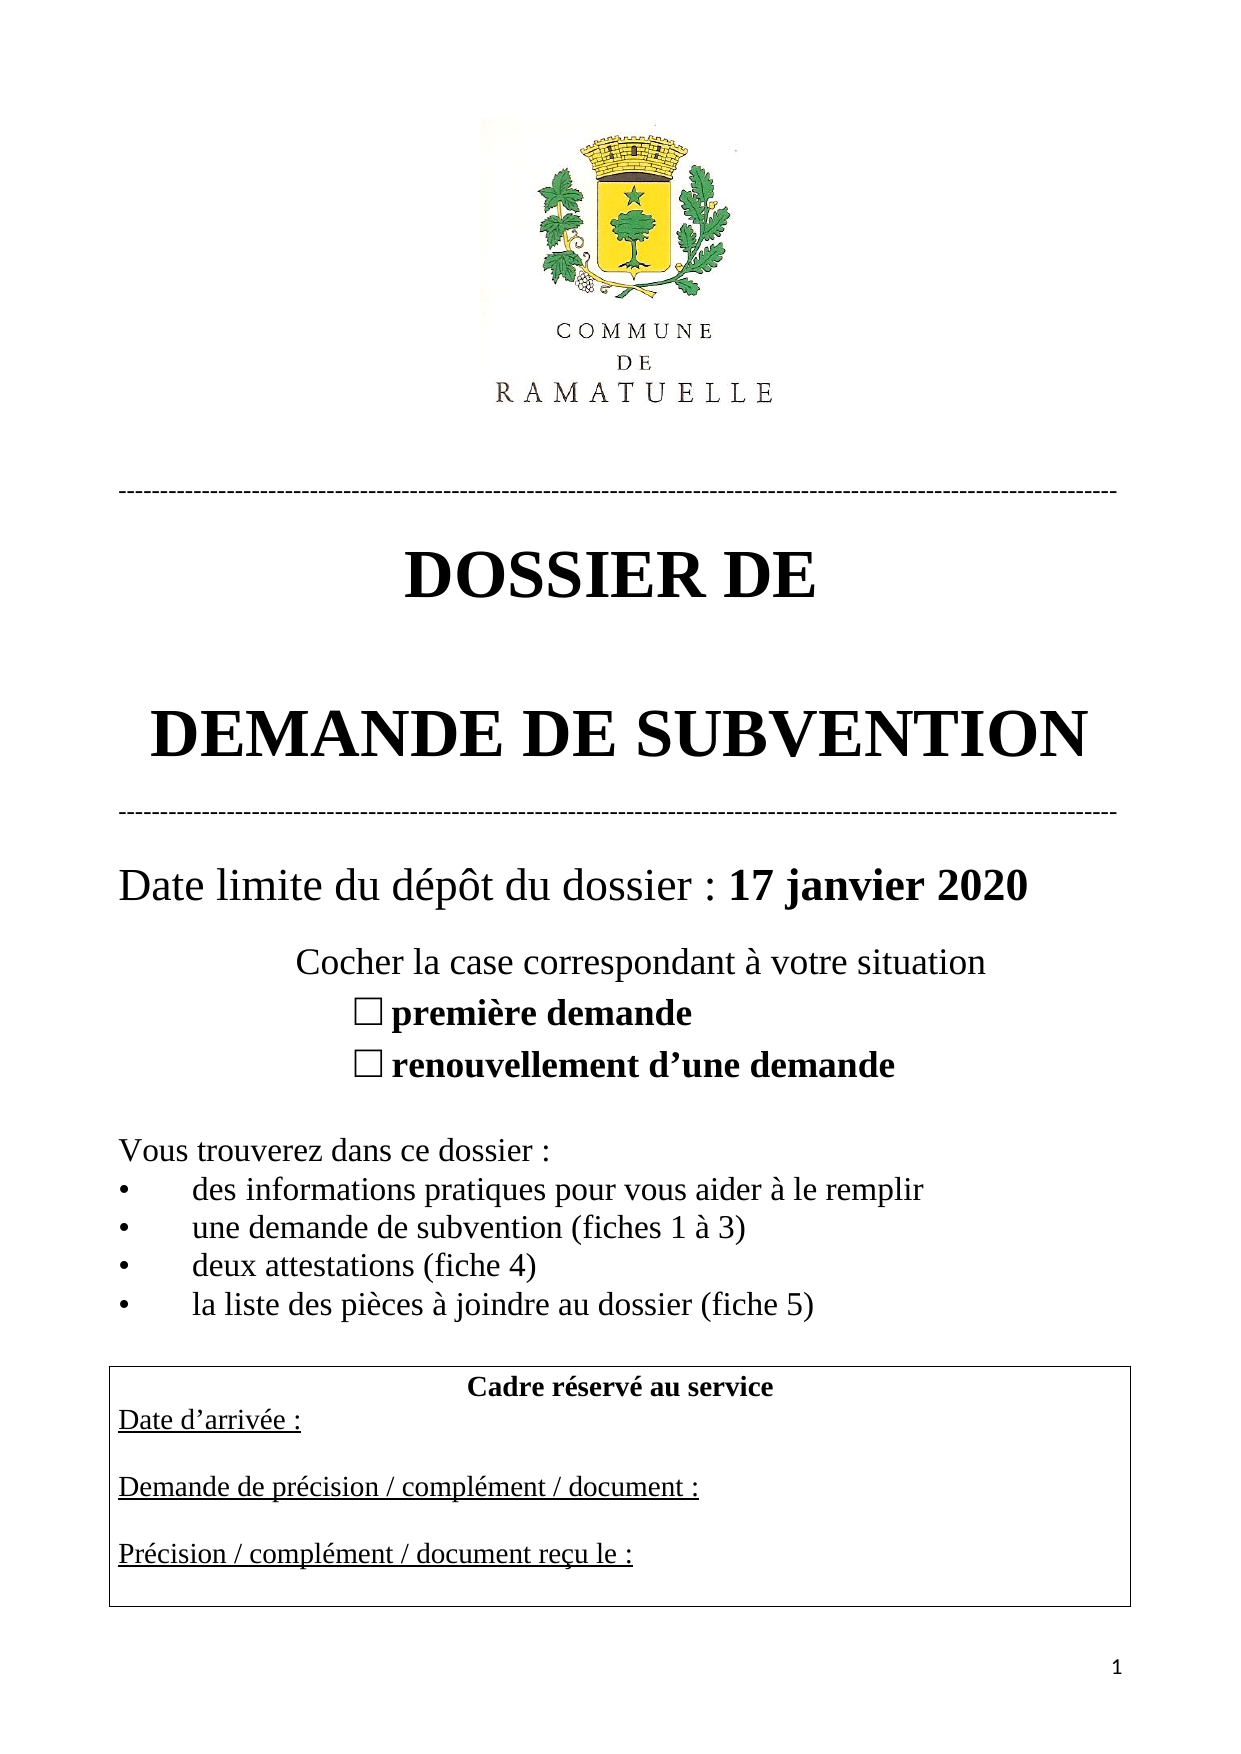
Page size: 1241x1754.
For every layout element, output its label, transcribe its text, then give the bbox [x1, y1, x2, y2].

text □ première demande [354, 982, 1122, 1035]
text □ renouvellement d’une demande [354, 1035, 1122, 1088]
text ------------------------------------------------------------------------------------------------------------------------ [118, 476, 1122, 504]
list la liste des pièces à joindre au dossier (fiche 5) [118, 1284, 1122, 1322]
text Date d’arrivée : [118, 1402, 1122, 1436]
list deux attestations (fiche 4) [118, 1246, 1122, 1284]
text Cadre réservé au service [110, 1367, 1130, 1402]
text Demande de précision / complément / document : [118, 1469, 1122, 1503]
text Cocher la case correspondant à votre situation [295, 939, 1122, 982]
text DOSSIER DE DEMANDE DE SUBVENTION [118, 534, 1122, 771]
text Vous trouverez dans ce dossier : [118, 1131, 1122, 1169]
text ------------------------------------------------------------------------------------------------------------------------ [118, 796, 1122, 824]
text Précision / complément / document reçu le : [118, 1536, 1122, 1570]
list une demande de subvention (fiches 1 à 3) [118, 1207, 1122, 1246]
text Date limite du dépôt du dossier : 17 janvier 2020 [118, 858, 1122, 910]
list des informations pratiques pour vous aider à le remplir [118, 1169, 1122, 1207]
picture [480, 118, 787, 418]
